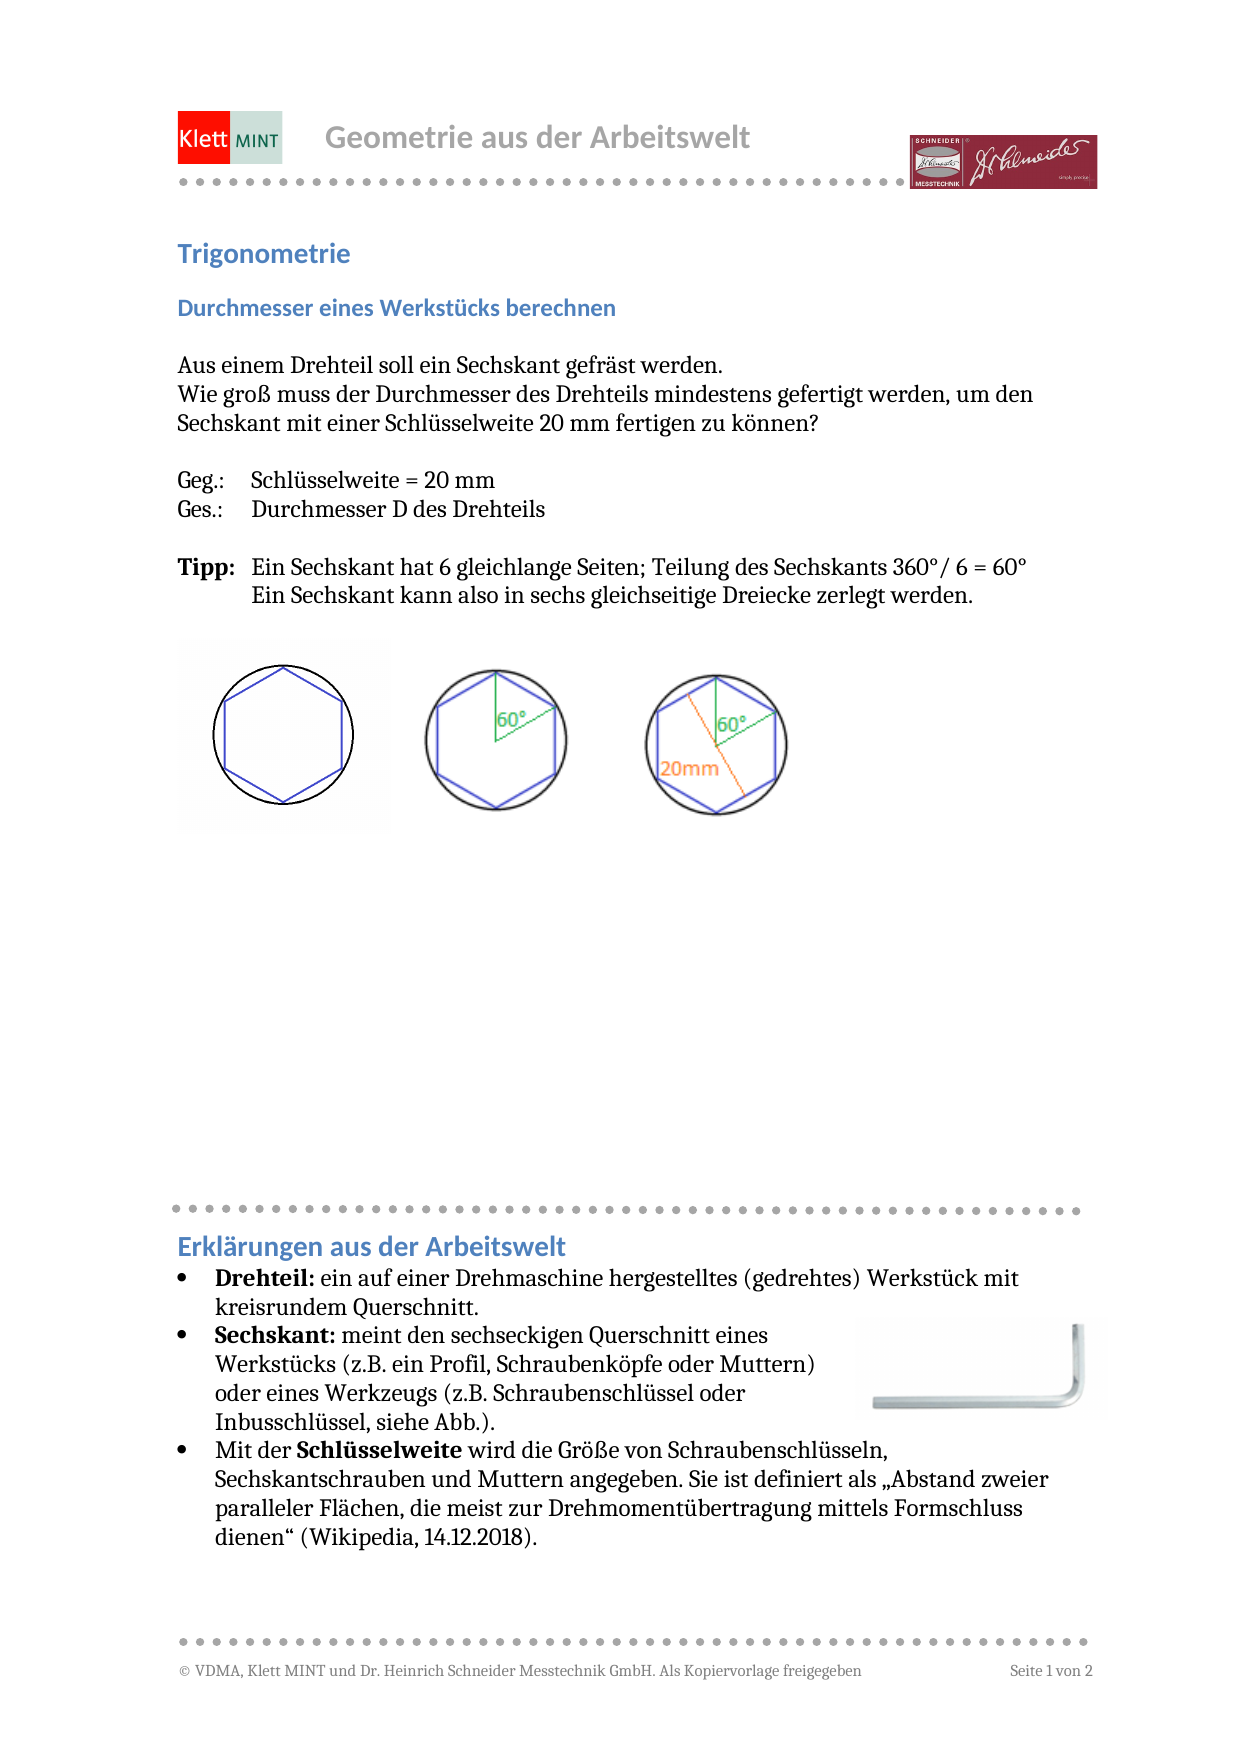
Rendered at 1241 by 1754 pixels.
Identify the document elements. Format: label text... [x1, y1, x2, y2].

list Sechskant: meint den sechseckigen Querschnitt eines Werkstücks (z.B. ein Profil, Schraubenköpfe oder Muttern) oder eines Werkzeugs (z.B. Schraubenschlüssel oder Inbusschlüssel, siehe Abb.). [177, 1321, 1093, 1436]
text Ein Sechskant kann also in sechs gleichseitige Dreiecke zerlegt werden. [177, 581, 1093, 610]
subtitle Durchmesser eines Werkstücks berechnen [177, 292, 1093, 323]
text Wie groß muss der Durchmesser des Drehteils mindestens gefertigt werden, um den Sechskant mit einer Schlüsselweite 20 mm fertigen zu können? [177, 380, 1093, 438]
picture [177, 638, 822, 834]
picture [909, 135, 1098, 189]
picture [177, 111, 283, 164]
list Mit der Schlüsselweite wird die Größe von Schraubenschlüsseln, Sechskantschrauben und Muttern angegeben. Sie ist definiert als „Abstand zweier paralleler Flächen, die meist zur Drehmomentübertragung mittels Formschluss dienen“ (Wikipedia, 14.12.2018). [177, 1436, 1093, 1551]
text Tipp: Ein Sechskant hat 6 gleichlange Seiten; Teilung des Sechskants 360°/ 6 = 60° [177, 553, 1093, 581]
subtitle Erklärungen aus der Arbeitswelt [177, 1228, 1093, 1264]
text Ges.: Durchmesser D des Drehteils [177, 495, 1093, 524]
picture [856, 1318, 1107, 1419]
text Aus einem Drehteil soll ein Sechskant gefräst werden. [177, 351, 1093, 380]
subtitle Trigonometrie [177, 236, 1093, 271]
list Drehteil: ein auf einer Drehmaschine hergestelltes (gedrehtes) Werkstück mit kreisrundem Querschnitt. [177, 1264, 1093, 1321]
text Geg.: Schlüsselweite = 20 mm [177, 466, 1093, 495]
